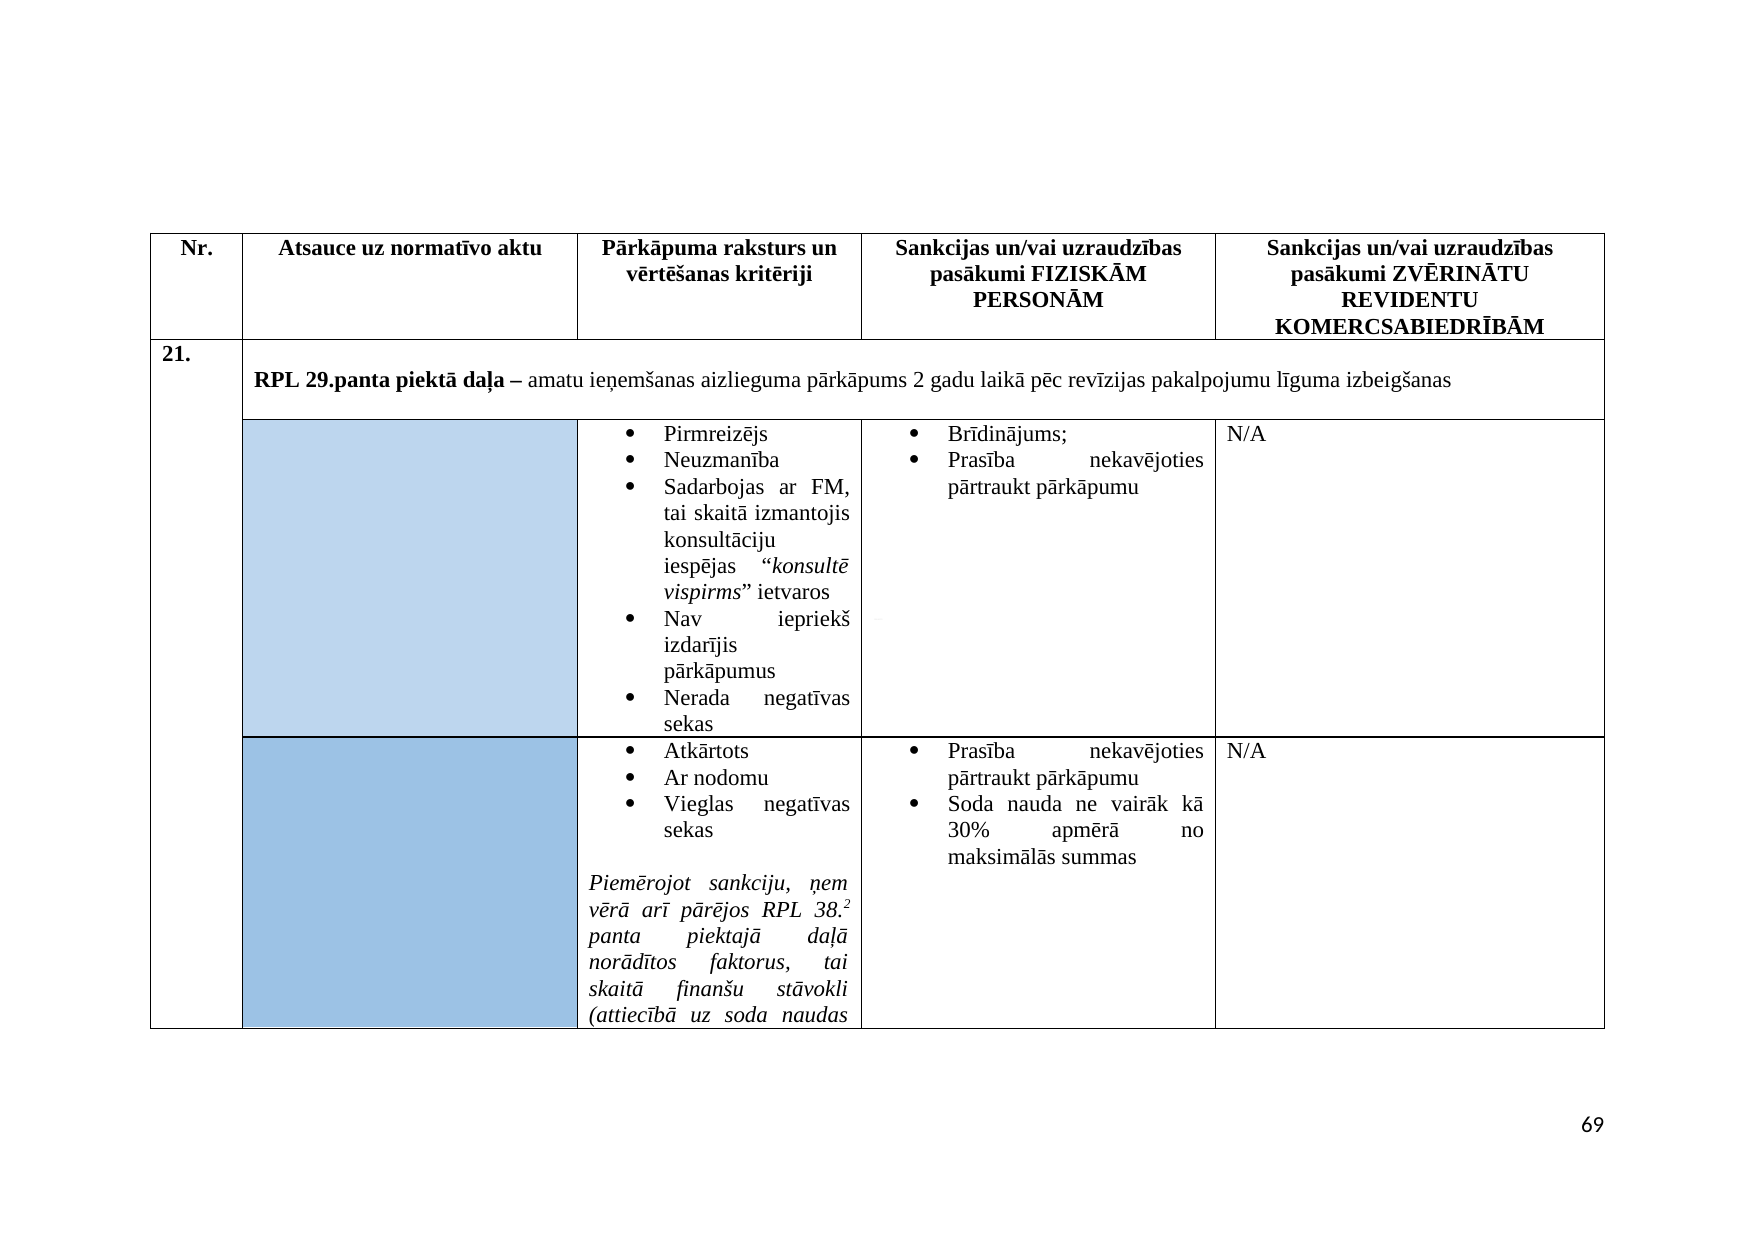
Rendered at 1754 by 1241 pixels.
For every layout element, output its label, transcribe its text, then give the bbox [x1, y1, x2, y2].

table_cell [862, 738, 1215, 1027]
table_cell Pirmreizējs Neuzmanība Sadarbojas ar FM, tai skaitā izmantojis konsultāciju iespējas “konsultē vispirms” ietvaros Nav iepriekš izdarījis pārkāpumus Nerada negatīvas sekas [578, 420, 861, 736]
table_cell [243, 738, 577, 1027]
table_header Sankcijas un/vai uzraudzības pasākumi FIZISKĀM PERSONĀM [862, 234, 1215, 339]
table_header Sankcijas un/vai uzraudzības pasākumi ZVĒRINĀTU REVIDENTU KOMERCSABIEDRĪBĀM [1216, 234, 1604, 339]
table_cell N/A [1216, 738, 1604, 1027]
table_cell Brīdinājums; Prasība nekavējoties pārtraukt pārkāpumu [862, 420, 1215, 736]
table_cell RPL 29.panta piektā daļa – amatu ieņemšanas aizlieguma pārkāpums 2 gadu laikā pēc revīzijas pakalpojumu līguma izbeigšanas [243, 340, 1604, 419]
table_cell [243, 420, 577, 736]
table_header Pārkāpuma raksturs un vērtēšanas kritēriji [578, 234, 861, 339]
table_header Nr. [151, 234, 242, 339]
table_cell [578, 738, 861, 1027]
table_cell 21. [151, 340, 242, 1027]
table_header Atsauce uz normatīvo aktu [243, 234, 577, 339]
table_cell N/A [1216, 420, 1604, 736]
